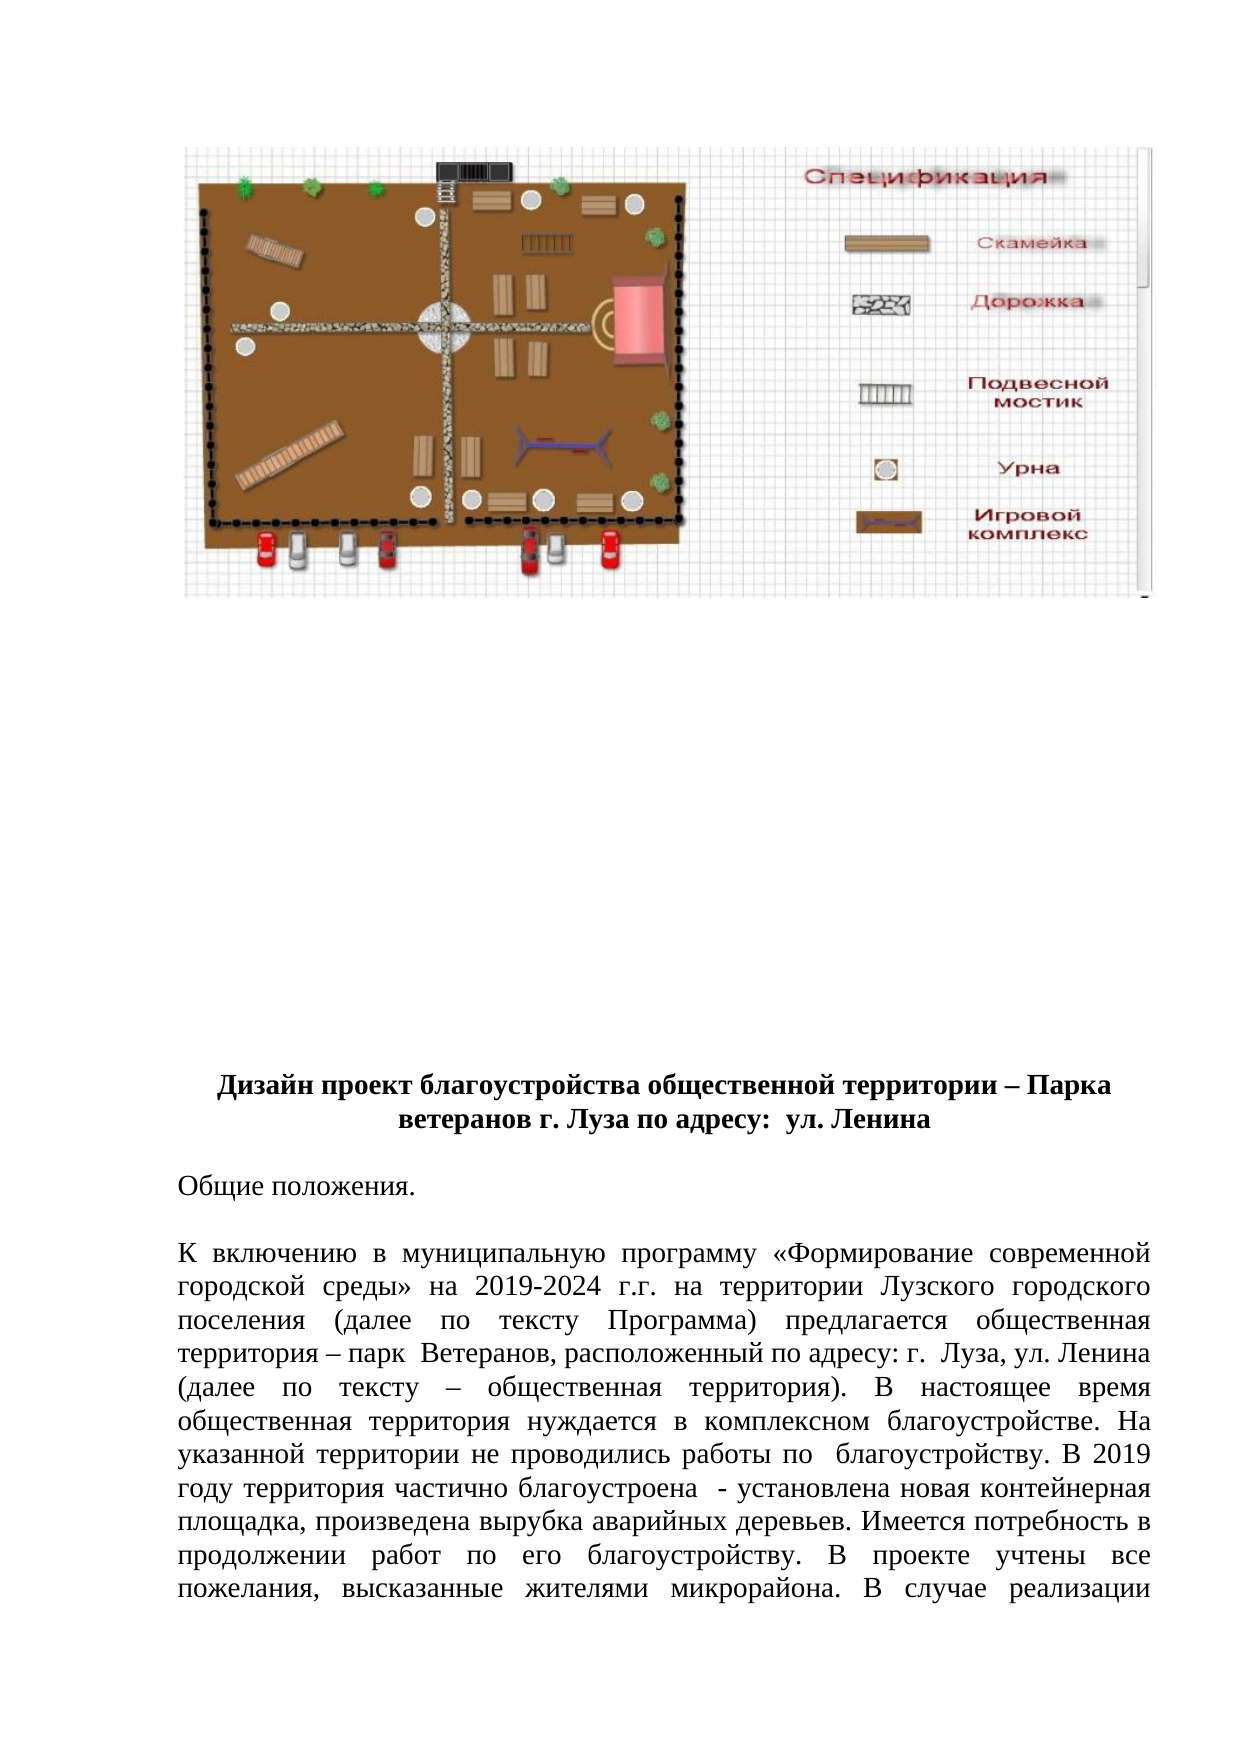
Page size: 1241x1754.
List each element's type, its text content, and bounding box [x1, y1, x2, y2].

text Дизайн проект благоустройства общественной территории – Парка ветеранов г. Луза по адресу: ул. Ленина [177, 1067, 1152, 1134]
picture [183, 147, 1157, 598]
text Общие положения. [177, 1168, 1152, 1201]
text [177, 1235, 1152, 1604]
